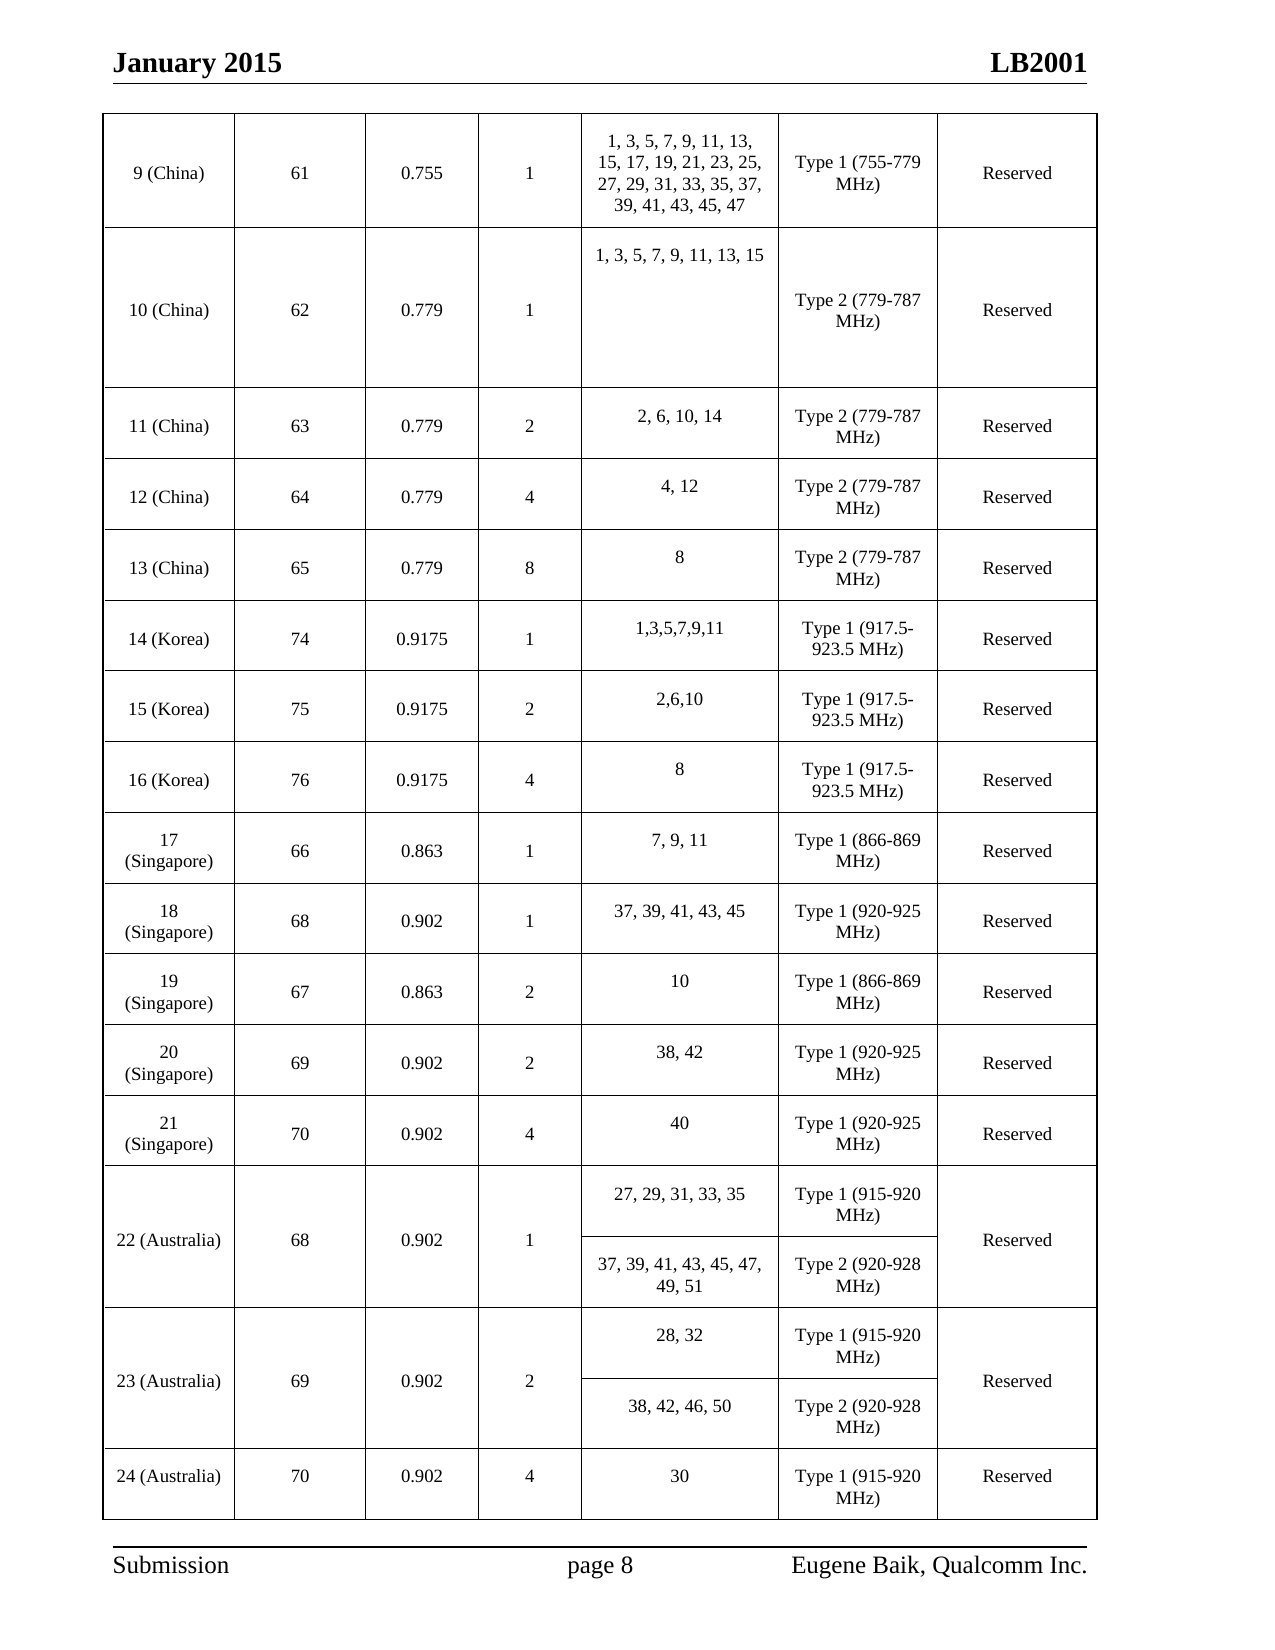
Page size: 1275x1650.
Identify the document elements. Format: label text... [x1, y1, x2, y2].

table_cell 4, 12 [582, 459, 778, 529]
table_cell Type 2 (779-787 MHz) [779, 388, 937, 458]
table_cell 1 [479, 114, 581, 226]
table_cell 0.779 [366, 388, 478, 458]
table_cell 0.9175 [366, 671, 478, 741]
table_cell 1 [479, 884, 581, 953]
table_cell 62 [235, 228, 365, 387]
table_cell 8 [582, 530, 778, 599]
table_cell 63 [235, 388, 365, 458]
table_cell 1 [479, 813, 581, 882]
table_cell 7, 9, 11 [582, 813, 778, 882]
table_cell 4 [479, 742, 581, 812]
table_cell 2, 6, 10, 14 [582, 388, 778, 458]
table_cell 24 (Australia) [104, 1449, 234, 1519]
table_cell Reserved [938, 1166, 1096, 1307]
table_cell 0.902 [366, 1449, 478, 1519]
table_cell Type 1 (917.5-923.5 MHz) [779, 601, 937, 670]
table_cell Type 1 (866-869 MHz) [779, 954, 937, 1024]
table_cell Type 1 (915-920 MHz) [779, 1166, 937, 1236]
table_cell Reserved [938, 954, 1096, 1024]
table_cell 18 (Singapore) [104, 884, 234, 953]
table_cell 15 (Korea) [104, 671, 234, 741]
table_cell Type 2 (920-928 MHz) [779, 1237, 937, 1307]
table_cell 0.902 [366, 884, 478, 953]
table_cell 30 [582, 1449, 778, 1519]
table_cell Reserved [938, 1449, 1096, 1519]
table_cell 69 [235, 1025, 365, 1094]
table_cell Type 2 (779-787 MHz) [779, 228, 937, 387]
table_cell Reserved [938, 228, 1096, 387]
table_cell 70 [235, 1449, 365, 1519]
table_cell 22 (Australia) [104, 1166, 234, 1307]
table_cell Reserved [938, 671, 1096, 741]
table_cell Type 1 (920-925 MHz) [779, 1025, 937, 1094]
table_cell 38, 42, 46, 50 [582, 1379, 778, 1448]
table_cell Reserved [938, 1096, 1096, 1165]
table_cell 21 (Singapore) [104, 1096, 234, 1165]
table_cell 11 (China) [104, 388, 234, 458]
table_cell 1,3,5,7,9,11 [582, 601, 778, 670]
table_cell 2 [479, 954, 581, 1024]
table_cell Reserved [938, 114, 1096, 226]
table_cell Type 1 (917.5-923.5 MHz) [779, 742, 937, 812]
table_cell 65 [235, 530, 365, 599]
table_cell 4 [479, 459, 581, 529]
table_cell 16 (Korea) [104, 742, 234, 812]
table_cell 8 [582, 742, 778, 812]
table_cell 0.902 [366, 1308, 478, 1448]
table_cell 2 [479, 388, 581, 458]
table_cell Reserved [938, 884, 1096, 953]
table_cell Reserved [938, 1025, 1096, 1094]
table_cell Type 2 (920-928 MHz) [779, 1379, 937, 1448]
table_cell 0.863 [366, 954, 478, 1024]
table_cell 13 (China) [104, 530, 234, 599]
table_cell 4 [479, 1096, 581, 1165]
table_cell 76 [235, 742, 365, 812]
table_cell Reserved [938, 742, 1096, 812]
table_cell 69 [235, 1308, 365, 1448]
table_cell 0.902 [366, 1025, 478, 1094]
table_cell Reserved [938, 601, 1096, 670]
table_cell Type 1 (920-925 MHz) [779, 884, 937, 953]
table_cell Type 1 (866-869 MHz) [779, 813, 937, 882]
table_cell 1 [479, 228, 581, 387]
table_cell 66 [235, 813, 365, 882]
table_cell 27, 29, 31, 33, 35 [582, 1166, 778, 1236]
table_cell 10 [582, 954, 778, 1024]
table_cell Reserved [938, 388, 1096, 458]
table_cell 0.902 [366, 1166, 478, 1307]
table_cell 1, 3, 5, 7, 9, 11, 13, 15, 17, 19, 21, 23, 25, 27, 29, 31, 33, 35, 37, 39, 41, 43, 45, 47 [582, 114, 778, 226]
table_cell 2 [479, 671, 581, 741]
table_cell Type 2 (779-787 MHz) [779, 459, 937, 529]
table_cell Reserved [938, 530, 1096, 599]
table_cell 37, 39, 41, 43, 45, 47, 49, 51 [582, 1237, 778, 1307]
table_cell Reserved [938, 813, 1096, 882]
table_cell 2 [479, 1308, 581, 1448]
table_cell 1, 3, 5, 7, 9, 11, 13, 15 [582, 228, 778, 387]
table_cell 61 [235, 114, 365, 226]
table_cell 12 (China) [104, 459, 234, 529]
table_cell 19 (Singapore) [104, 954, 234, 1024]
table_cell 74 [235, 601, 365, 670]
table_cell Type 1 (920-925 MHz) [779, 1096, 937, 1165]
table_cell 4 [479, 1449, 581, 1519]
table_cell Reserved [938, 459, 1096, 529]
table_cell Type 2 (779-787 MHz) [779, 530, 937, 599]
table_cell 0.779 [366, 228, 478, 387]
table_cell 64 [235, 459, 365, 529]
table_cell 75 [235, 671, 365, 741]
table_cell 17 (Singapore) [104, 813, 234, 882]
table_cell 1 [479, 1166, 581, 1307]
table_cell Type 1 (755-779 MHz) [779, 114, 937, 226]
table_cell 40 [582, 1096, 778, 1165]
table_cell Type 1 (917.5-923.5 MHz) [779, 671, 937, 741]
table_cell 0.863 [366, 813, 478, 882]
table_cell 0.9175 [366, 601, 478, 670]
table_cell 0.779 [366, 530, 478, 599]
table_cell 0.9175 [366, 742, 478, 812]
table_cell 20 (Singapore) [104, 1025, 234, 1094]
table_cell 8 [479, 530, 581, 599]
table_cell 68 [235, 1166, 365, 1307]
table_cell 1 [479, 601, 581, 670]
table_cell Type 1 (915-920 MHz) [779, 1308, 937, 1377]
table_cell 23 (Australia) [104, 1308, 234, 1448]
table_cell 2,6,10 [582, 671, 778, 741]
table_cell 37, 39, 41, 43, 45 [582, 884, 778, 953]
table_cell Type 1 (915-920 MHz) [779, 1449, 937, 1519]
table_cell 2 [479, 1025, 581, 1094]
table_cell 38, 42 [582, 1025, 778, 1094]
table_cell 10 (China) [104, 228, 234, 387]
table_cell 0.755 [366, 114, 478, 226]
table_cell 0.779 [366, 459, 478, 529]
table_cell 70 [235, 1096, 365, 1165]
table_cell 14 (Korea) [104, 601, 234, 670]
table_cell 67 [235, 954, 365, 1024]
table_cell Reserved [938, 1308, 1096, 1448]
table_cell 0.902 [366, 1096, 478, 1165]
table_cell 9 (China) [104, 114, 234, 226]
table_cell 28, 32 [582, 1308, 778, 1377]
table_cell 68 [235, 884, 365, 953]
